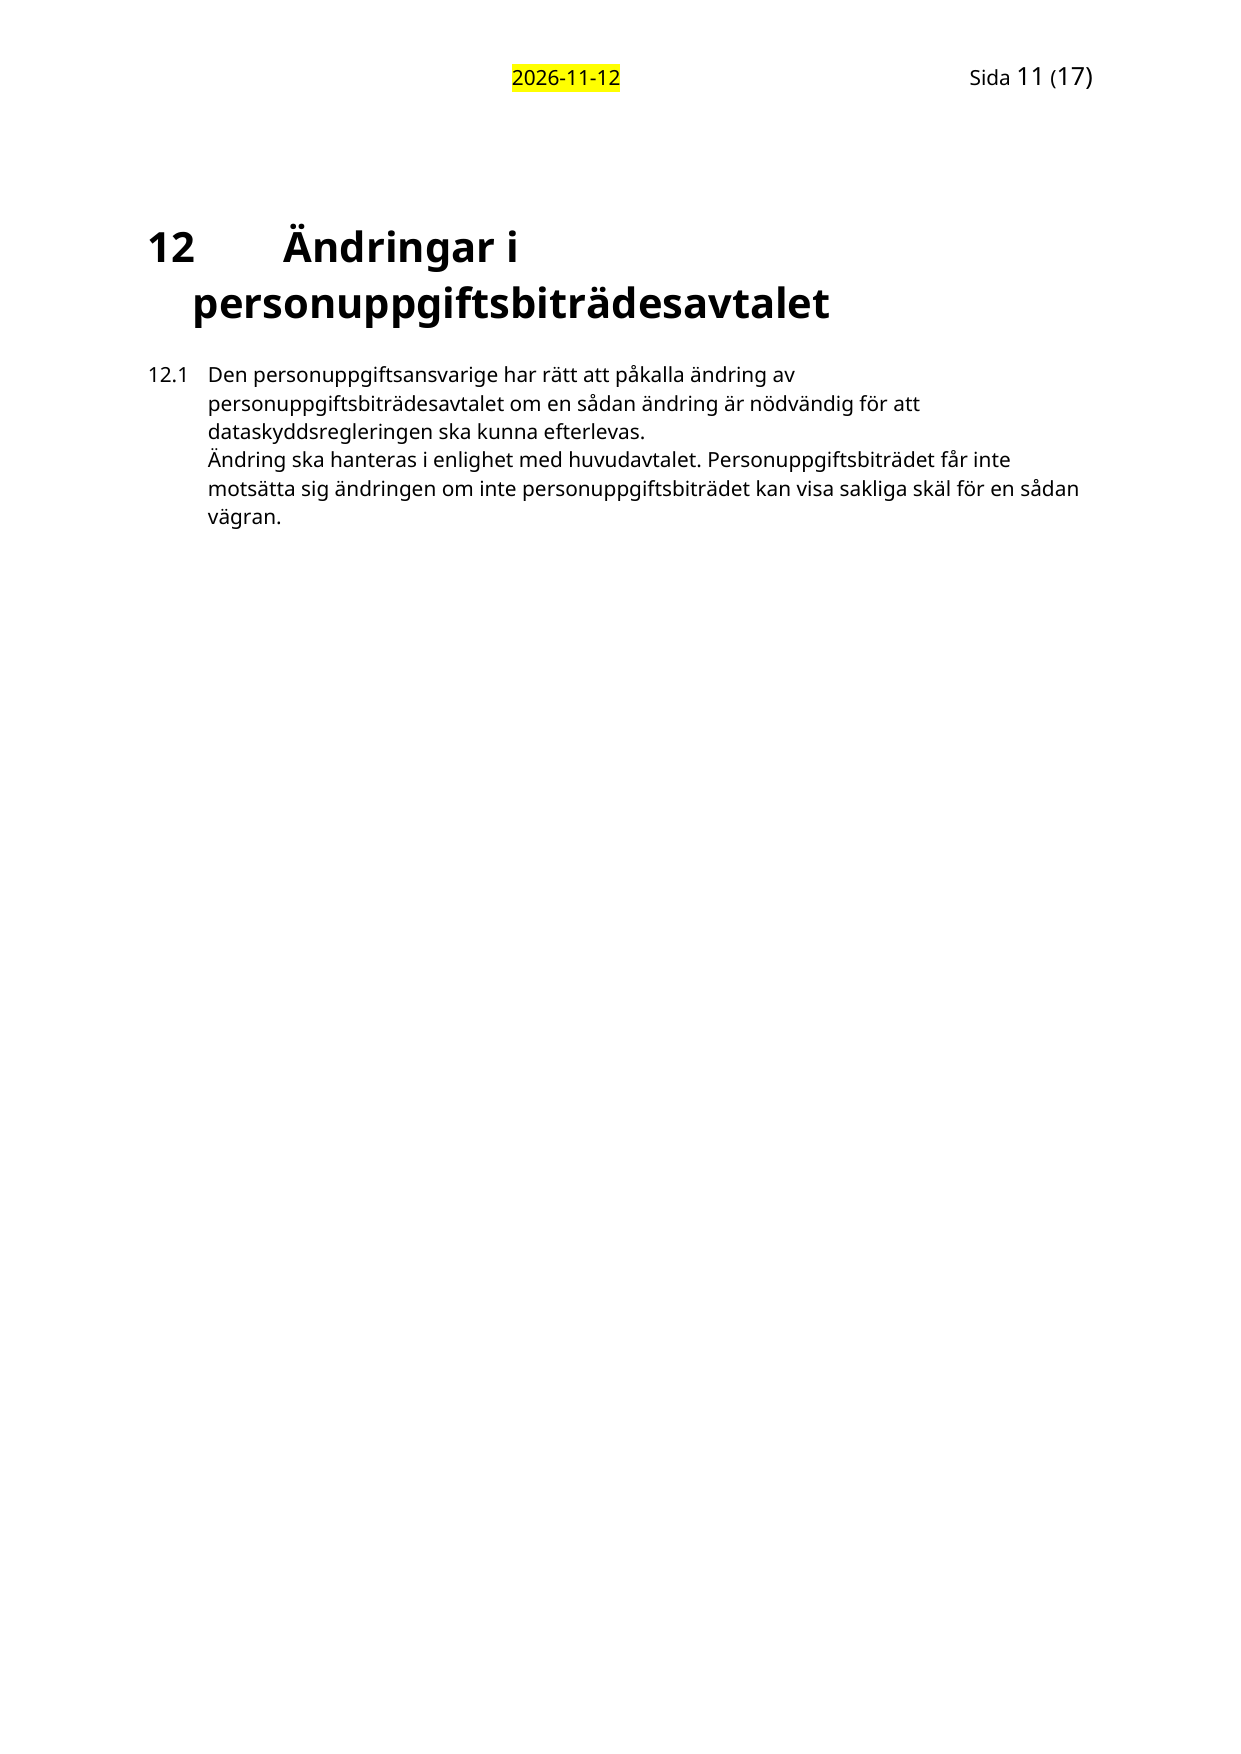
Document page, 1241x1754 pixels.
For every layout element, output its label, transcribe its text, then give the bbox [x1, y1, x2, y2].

subtitle Ändringar i personuppgiftsbiträdesavtalet [148, 217, 1092, 331]
subtitle Ändring ska hanteras i enlighet med huvudavtalet. Personuppgiftsbiträdet får inte motsätta sig ändringen om inte personuppgiftsbiträdet kan visa sakliga skäl för en sådan vägran. [208, 446, 1092, 531]
subtitle Den personuppgiftsansvarige har rätt att påkalla ändring av personuppgiftsbiträdesavtalet om en sådan ändring är nödvändig för att dataskyddsregleringen ska kunna efterlevas. [148, 360, 1092, 446]
